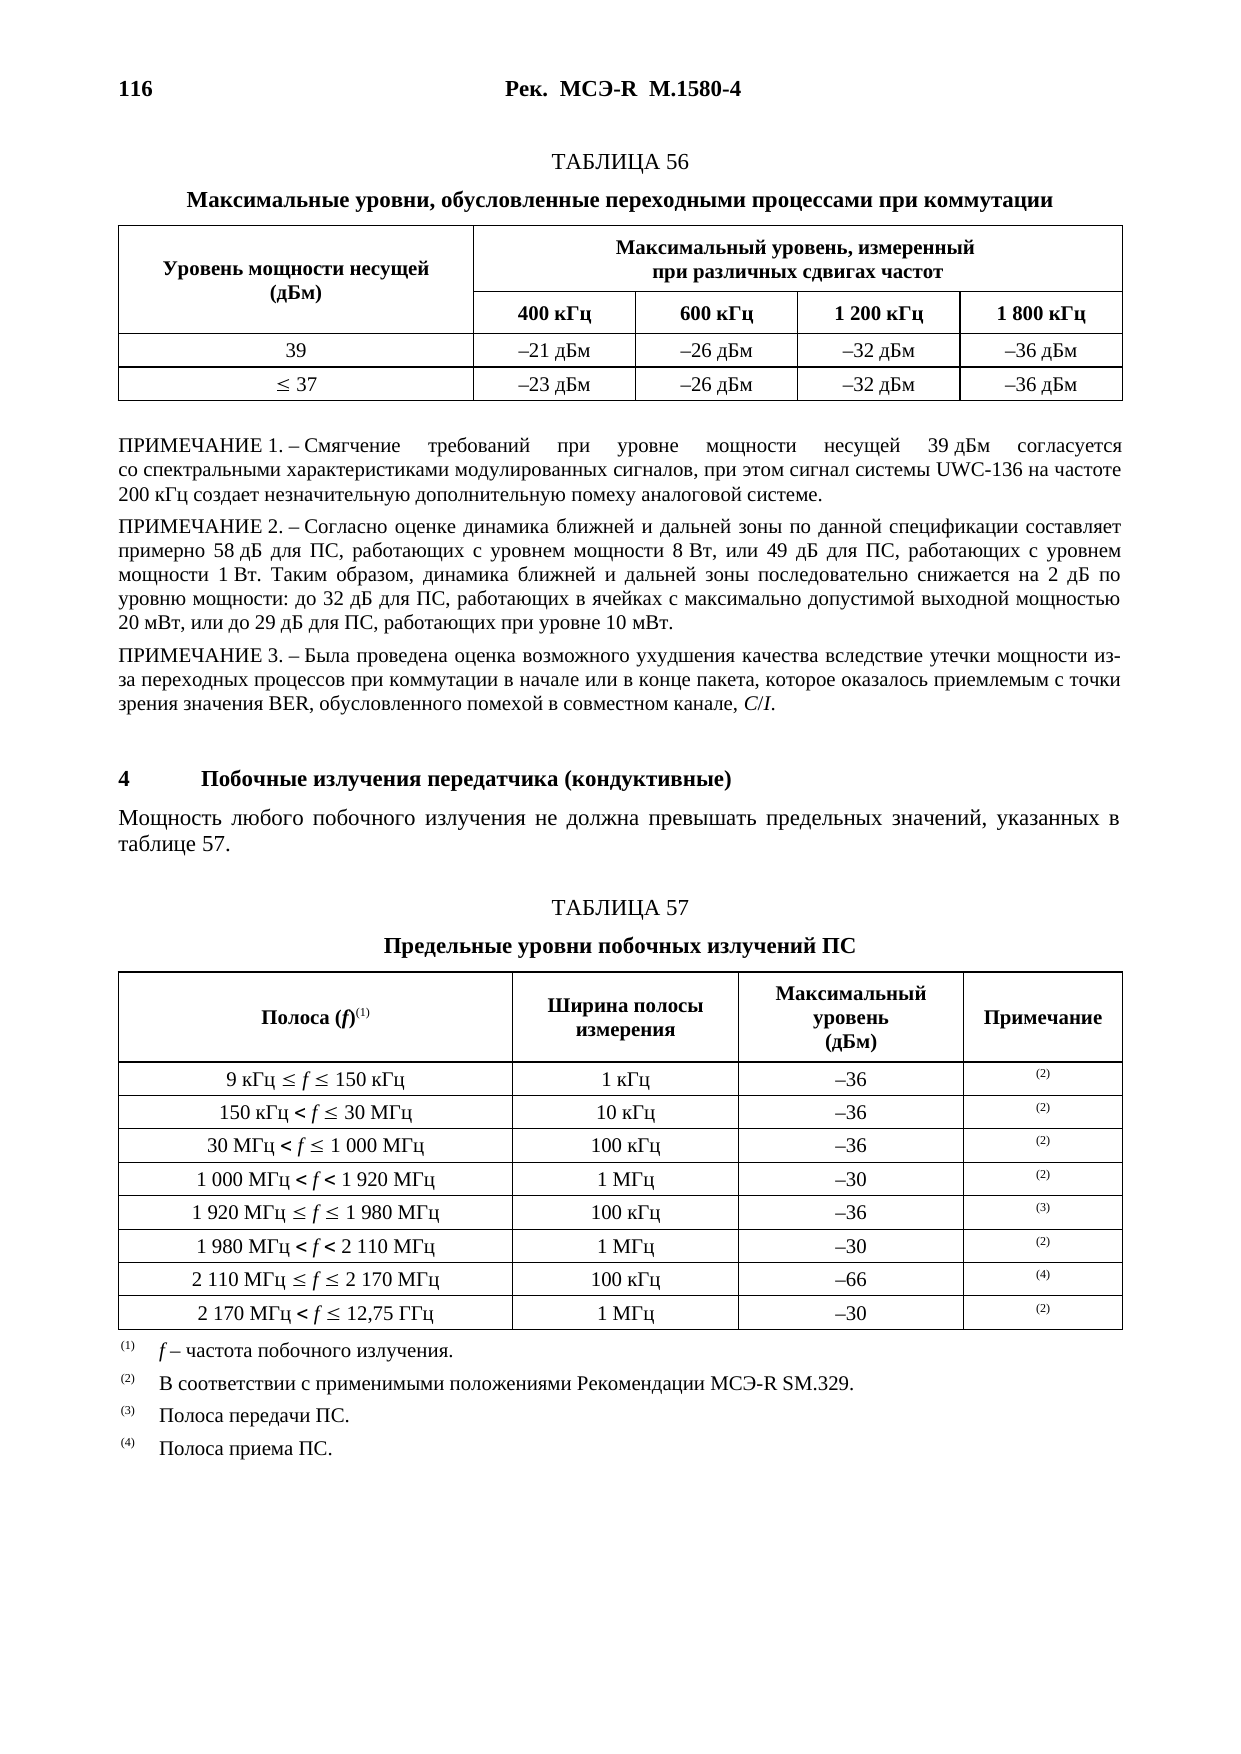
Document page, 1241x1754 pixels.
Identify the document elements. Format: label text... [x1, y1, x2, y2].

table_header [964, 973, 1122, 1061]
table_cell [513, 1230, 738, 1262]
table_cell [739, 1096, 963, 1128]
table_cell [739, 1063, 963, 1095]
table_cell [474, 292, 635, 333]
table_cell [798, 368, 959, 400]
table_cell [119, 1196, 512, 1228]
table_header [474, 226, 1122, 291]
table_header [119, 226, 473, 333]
text ПРИМЕЧАНИЕ 3. – Была проведена оценка возможного ухудшения качества вследствие утечки мощности из-за переходных процессов при коммутации в начале или в конце пакета, которое оказалось приемлемым с точки зрения значения BER, обусловленного помехой в совместном канале, C/I. [118, 642, 1122, 715]
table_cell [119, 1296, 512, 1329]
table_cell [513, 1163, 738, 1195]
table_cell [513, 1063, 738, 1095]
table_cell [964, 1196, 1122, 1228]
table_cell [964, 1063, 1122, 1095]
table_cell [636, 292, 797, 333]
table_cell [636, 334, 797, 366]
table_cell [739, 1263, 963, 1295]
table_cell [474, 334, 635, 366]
text ТАБЛИЦА 57 [118, 894, 1122, 920]
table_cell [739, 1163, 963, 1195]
text ПРИМЕЧАНИЕ 2. – Согласно оценке динамика ближней и дальней зоны по данной спецификации составляет примерно 58 дБ для ПС, работающих с уровнем мощности 8 Вт, или 49 дБ для ПС, работающих с уровнем мощности 1 Вт. Таким образом, динамика ближней и дальней зоны последовательно снижается на 2 дБ по уровню мощности: до 32 дБ для ПС, работающих в ячейках с максимально допустимой выходной мощностью 20 мВт, или до 29 дБ для ПС, работающих при уровне 10 мВт. [118, 514, 1122, 634]
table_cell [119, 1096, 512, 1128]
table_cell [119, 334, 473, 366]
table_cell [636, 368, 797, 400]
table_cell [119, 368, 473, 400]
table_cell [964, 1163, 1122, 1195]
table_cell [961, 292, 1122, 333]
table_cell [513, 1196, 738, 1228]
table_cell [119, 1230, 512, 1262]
subtitle 4 Побочные излучения передатчика (кондуктивные) [118, 765, 1122, 791]
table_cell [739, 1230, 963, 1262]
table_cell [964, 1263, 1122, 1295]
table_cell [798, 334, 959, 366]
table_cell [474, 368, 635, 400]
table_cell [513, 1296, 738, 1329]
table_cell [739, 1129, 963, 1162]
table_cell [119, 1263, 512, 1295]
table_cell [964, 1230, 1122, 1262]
text ТАБЛИЦА 56 [118, 148, 1122, 174]
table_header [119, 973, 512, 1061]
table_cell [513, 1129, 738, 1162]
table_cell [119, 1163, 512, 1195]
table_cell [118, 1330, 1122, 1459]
title Максимальные уровни, обусловленные переходными процессами при коммутации [118, 187, 1122, 213]
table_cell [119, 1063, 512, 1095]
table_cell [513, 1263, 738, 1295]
text ПРИМЕЧАНИЕ 1. – Смягчение требований при уровне мощности несущей 39 дБм согласуется со спектральными характеристиками модулированных сигналов, при этом сигнал системы UWC-136 на частоте 200 кГц создает незначительную дополнительную помеху аналоговой системе. [118, 433, 1122, 506]
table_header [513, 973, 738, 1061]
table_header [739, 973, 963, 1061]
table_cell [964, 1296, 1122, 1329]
text Мощность любого побочного излучения не должна превышать предельных значений, указанных в таблице 57. [118, 803, 1122, 856]
title Предельные уровни побочных излучений ПС [118, 933, 1122, 959]
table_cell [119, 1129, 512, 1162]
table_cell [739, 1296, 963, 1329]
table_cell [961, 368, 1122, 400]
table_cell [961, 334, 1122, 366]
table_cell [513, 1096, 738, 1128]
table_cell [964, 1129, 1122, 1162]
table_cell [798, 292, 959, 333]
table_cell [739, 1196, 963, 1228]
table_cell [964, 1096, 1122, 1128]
